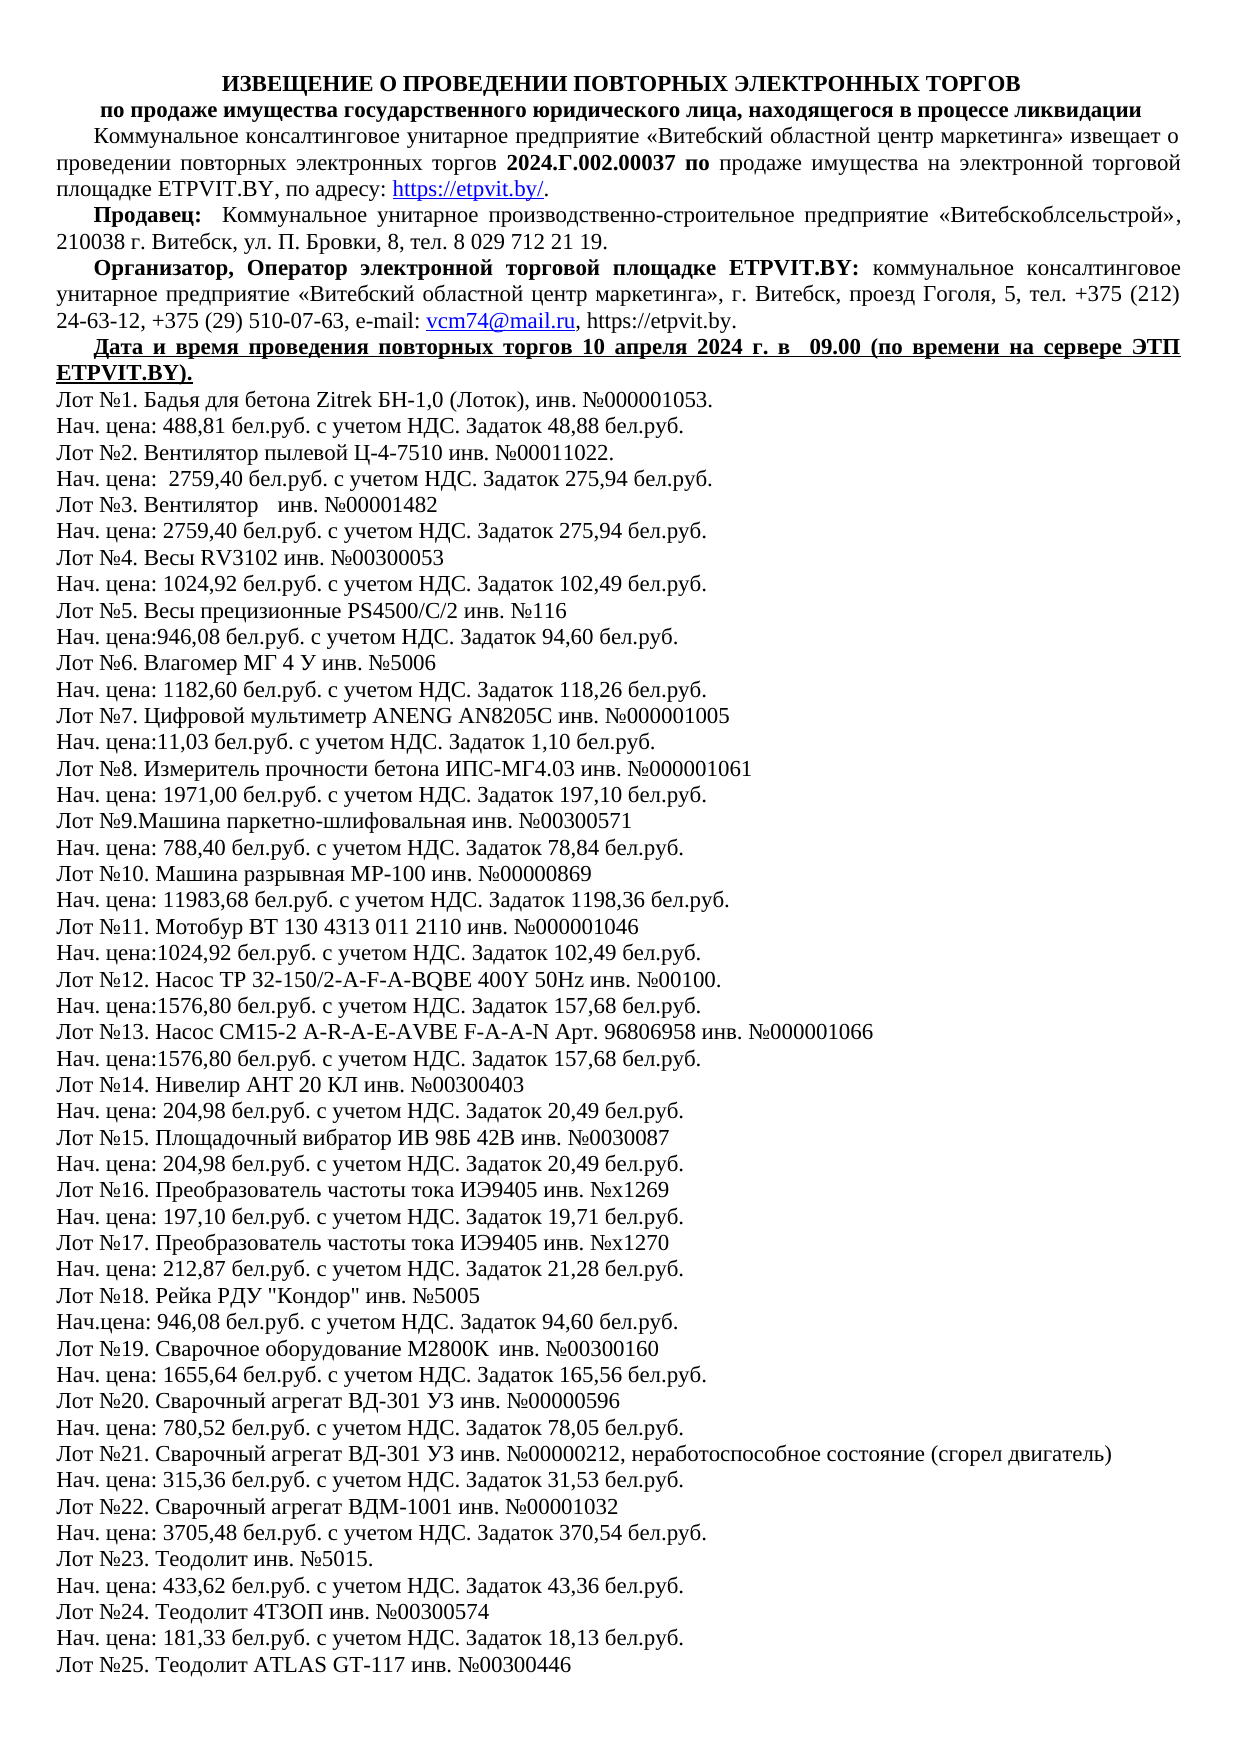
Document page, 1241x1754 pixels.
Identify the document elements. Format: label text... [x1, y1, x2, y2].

text Продавец: Коммунальное унитарное производственно-строительное предприятие «Витебскоблсельстрой», 210038 г. Витебск, ул. П. Бровки, 8, тел. 8 029 712 21 19. [56, 201, 1181, 254]
text Нач. цена: 2759,40 бел.руб. с учетом НДС. Задаток 275,94 бел.руб. [56, 465, 1181, 491]
text Лот №24. Теодолит 4ТЗОП инв. №00300574 [56, 1598, 1181, 1624]
text Лот №14. Нивелир AHT 20 КЛ инв. №00300403 [56, 1071, 1181, 1097]
text Лот №18. Рейка РДУ "Кондор" инв. №5005 [56, 1282, 1181, 1308]
text Лот №20. Сварочный агрегат ВД-301 УЗ инв. №00000596 [56, 1387, 1181, 1414]
text Нач. цена: 181,33 бел.руб. с учетом НДС. Задаток 18,13 бел.руб. [56, 1624, 1181, 1651]
text Нач. цена: 204,98 бел.руб. с учетом НДС. Задаток 20,49 бел.руб. [56, 1150, 1181, 1176]
text Дата и время проведения повторных торгов 10 апреля 2024 г. в 09.00 (по времени на сервере ЭТП ETPVIT.BY). [56, 333, 1181, 386]
text Лот №11. Мотобур ВТ 130 4313 011 2110 инв. №000001046 [56, 913, 1181, 939]
text Нач. цена: 788,40 бел.руб. с учетом НДС. Задаток 78,84 бел.руб. [56, 834, 1181, 860]
text Лот №5. Весы прецизионные PS4500/С/2 инв. №116 [56, 597, 1181, 623]
text Лот №8. Измеритель прочности бетона ИПС-МГ4.03 инв. №000001061 [56, 755, 1181, 781]
text Лот №3. Вентилятор инв. №00001482 [56, 491, 1181, 518]
text Нач. цена:1576,80 бел.руб. с учетом НДС. Задаток 157,68 бел.руб. [56, 992, 1181, 1018]
text Лот №2. Вентилятор пылевой Ц-4-7510 инв. №00011022. [56, 438, 1181, 465]
text Лот №10. Машина разрывная МР-100 инв. №00000869 [56, 860, 1181, 887]
text Нач. цена: 1971,00 бел.руб. с учетом НДС. Задаток 197,10 бел.руб. [56, 781, 1181, 807]
text Нач. цена: 212,87 бел.руб. с учетом НДС. Задаток 21,28 бел.руб. [56, 1256, 1181, 1282]
text Лот №9.Машина паркетно-шлифовальная инв. №00300571 [56, 807, 1181, 834]
text ИЗВЕЩЕНИЕ О ПРОВЕДЕНИИ ПОВТОРНЫХ ЭЛЕКТРОННЫХ ТОРГОВ [56, 69, 1186, 96]
text Нач. цена:1024,92 бел.руб. с учетом НДС. Задаток 102,49 бел.руб. [56, 939, 1181, 966]
text Нач. цена: 1024,92 бел.руб. с учетом НДС. Задаток 102,49 бел.руб. [56, 570, 1181, 597]
text Лот №16. Преобразователь частоты тока ИЭ9405 инв. №х1269 [56, 1176, 1181, 1203]
text Нач. цена: 204,98 бел.руб. с учетом НДС. Задаток 20,49 бел.руб. [56, 1097, 1181, 1124]
text Лот №22. Сварочный агрегат ВДМ-1001 инв. №00001032 [56, 1493, 1181, 1519]
text Нач.цена: 946,08 бел.руб. с учетом НДС. Задаток 94,60 бел.руб. [56, 1308, 1181, 1334]
text Лот №13. Насос СМ15-2 A-R-A-E-AVBE F-A-A-N Арт. 96806958 инв. №000001066 [56, 1018, 1181, 1045]
text Нач. цена: 1655,64 бел.руб. с учетом НДС. Задаток 165,56 бел.руб. [56, 1361, 1181, 1387]
text Лот №25. Теодолит ATLAS GT-117 инв. №00300446 [56, 1651, 1181, 1677]
text Лот №4. Весы RV3102 инв. №00300053 [56, 544, 1181, 570]
text Нач. цена: 2759,40 бел.руб. с учетом НДС. Задаток 275,94 бел.руб. [56, 518, 1181, 544]
text Лот №15. Площадочный вибратор ИВ 98Б 42В инв. №0030087 [56, 1124, 1181, 1150]
text Лот №1. Бадья для бетона Zitrek БН-1,0 (Лоток), инв. №000001053. [56, 386, 1181, 412]
text Лот №12. Насос TP 32-150/2-A-F-A-BQBE 400Y 50Hz инв. №00100. [56, 966, 1181, 992]
text Лот №19. Сварочное оборудование М2800К инв. №00300160 [56, 1334, 1181, 1361]
text Организатор, Оператор электронной торговой площадке ETPVIT.BY: коммунальное консалтинговое унитарное предприятие «Витебский областной центр маркетинга», г. Витебск, проезд Гоголя, 5, тел. +375 (212) 24-63-12, +375 (29) 510-07-63, е-mail: vcm74@mail.ru, https://etpvit.by. [56, 254, 1181, 333]
text Нач. цена: 315,36 бел.руб. с учетом НДС. Задаток 31,53 бел.руб. [56, 1466, 1181, 1493]
text Нач. цена:11,03 бел.руб. с учетом НДС. Задаток 1,10 бел.руб. [56, 728, 1181, 755]
text Нач. цена: 433,62 бел.руб. с учетом НДС. Задаток 43,36 бел.руб. [56, 1572, 1181, 1598]
text Лот №17. Преобразователь частоты тока ИЭ9405 инв. №х1270 [56, 1229, 1181, 1256]
text по продаже имущества государственного юридического лица, находящегося в процессе ликвидации [56, 96, 1186, 122]
text Лот №7. Цифровой мультиметр ANENG AN8205C инв. №000001005 [56, 702, 1181, 728]
text Нач. цена: 1182,60 бел.руб. с учетом НДС. Задаток 118,26 бел.руб. [56, 676, 1181, 702]
text Нач. цена: 780,52 бел.руб. с учетом НДС. Задаток 78,05 бел.руб. [56, 1414, 1181, 1440]
text Нач. цена: 11983,68 бел.руб. с учетом НДС. Задаток 1198,36 бел.руб. [56, 887, 1181, 913]
text Нач. цена: 197,10 бел.руб. с учетом НДС. Задаток 19,71 бел.руб. [56, 1203, 1181, 1229]
text Лот №21. Сварочный агрегат ВД-301 УЗ инв. №00000212, неработоспособное состояние (сгорел двигатель) [56, 1440, 1181, 1466]
text Лот №6. Влагомер МГ 4 У инв. №5006 [56, 649, 1181, 676]
text Нач. цена:1576,80 бел.руб. с учетом НДС. Задаток 157,68 бел.руб. [56, 1045, 1181, 1071]
text Коммунальное консалтинговое унитарное предприятие «Витебский областной центр маркетинга» извещает о проведении повторных электронных торгов 2024.Г.002.00037 по продаже имущества на электронной торговой площадке ETPVIT.BY, по адресу: https://etpvit.by/. [56, 122, 1181, 201]
text Нач. цена: 3705,48 бел.руб. с учетом НДС. Задаток 370,54 бел.руб. [56, 1519, 1181, 1545]
text Лот №23. Теодолит инв. №5015. [56, 1545, 1181, 1572]
text Нач. цена:946,08 бел.руб. с учетом НДС. Задаток 94,60 бел.руб. [56, 623, 1181, 649]
text Нач. цена: 488,81 бел.руб. с учетом НДС. Задаток 48,88 бел.руб. [56, 412, 1181, 438]
